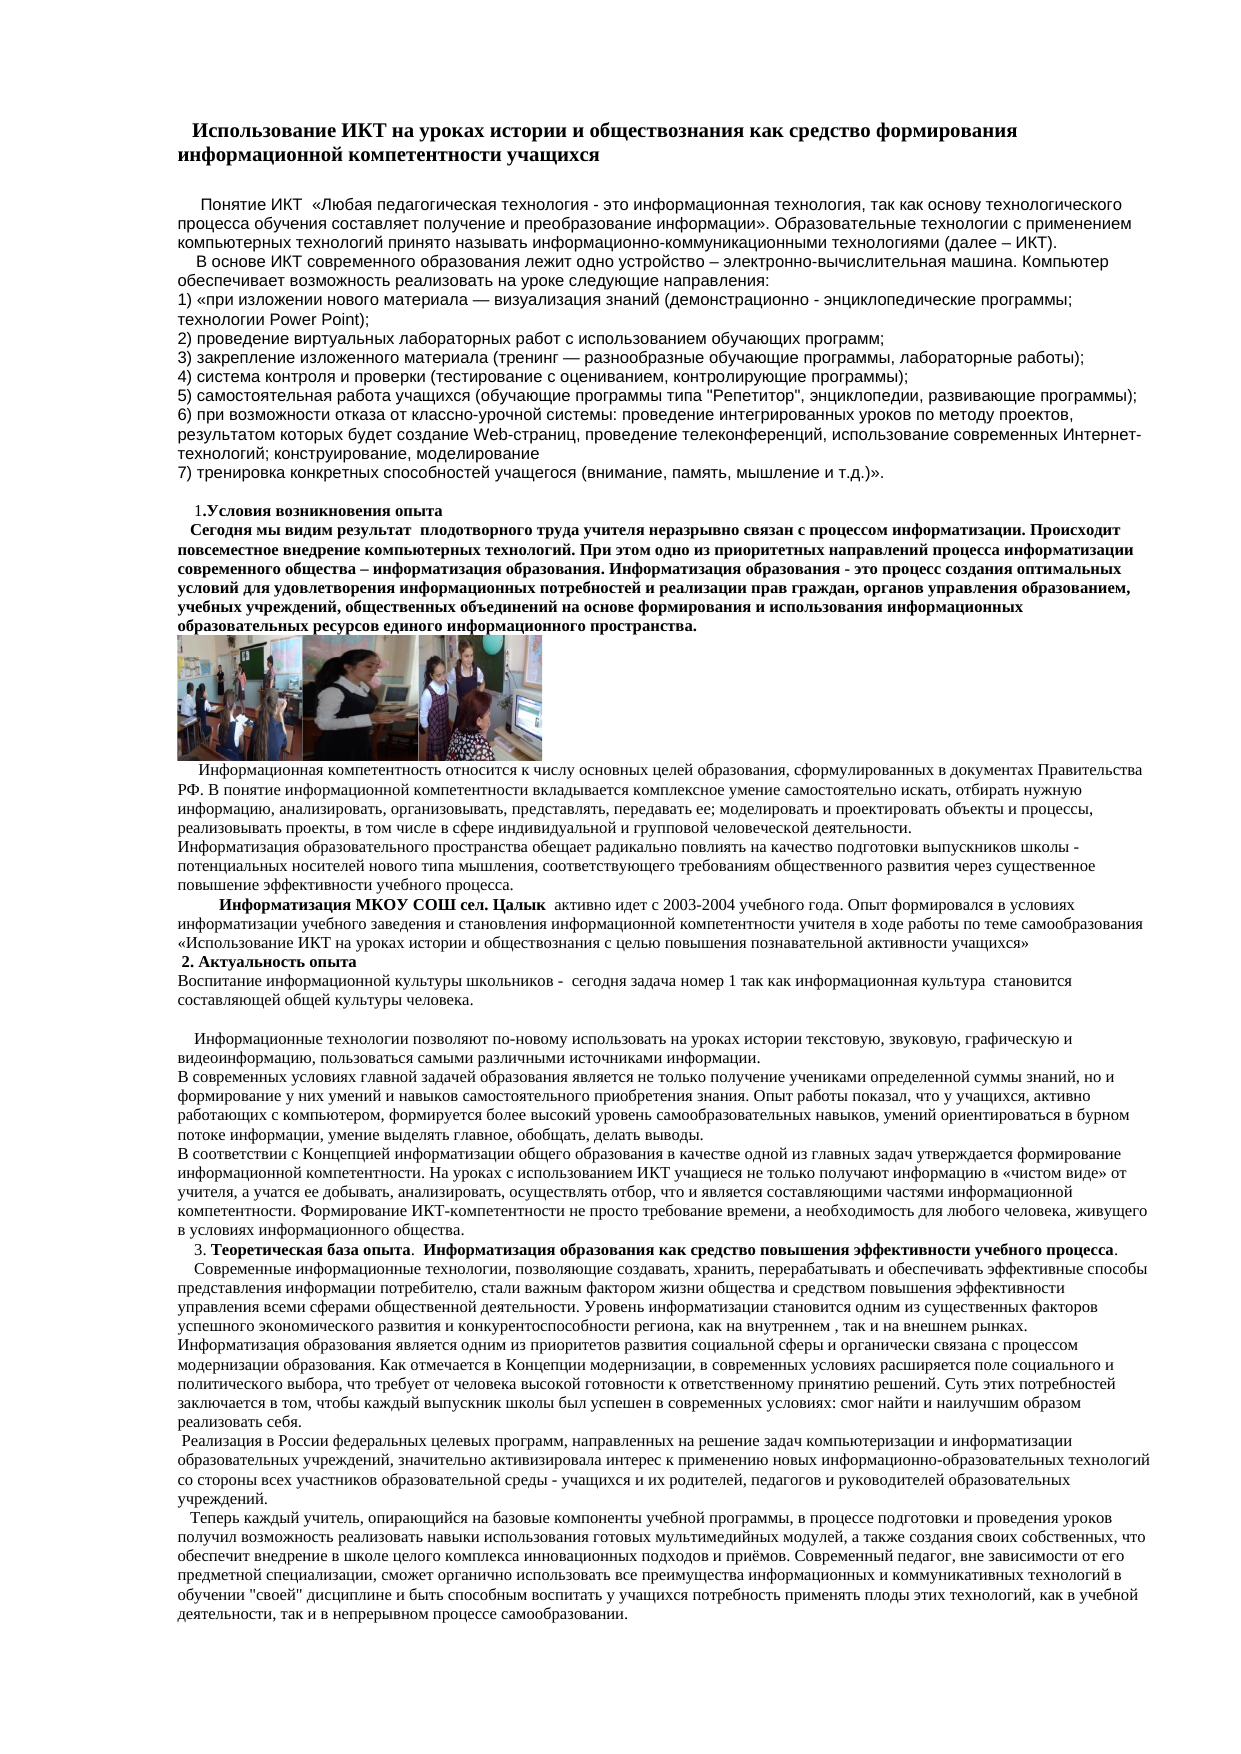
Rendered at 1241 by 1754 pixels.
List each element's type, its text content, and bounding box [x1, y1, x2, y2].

text Использование ИКТ на уроках истории и обществознания как средство формирования информационной компетентности учащихся [177, 118, 1152, 166]
text Информационная компетентность относится к числу основных целей образования, сформулированных в документах Правительства РФ. В понятие информационной компетентности вкладывается комплексное умение самостоятельно искать, отбирать нужную информацию, анализировать, организовывать, представлять, передавать ее; моделировать и проектировать объекты и процессы, реализовывать проекты, в том числе в сфере индивидуальной и групповой человеческой деятельности. Информатизация образовательного пространства обещает радикально повлиять на качество подготовки выпускников школы - потенциальных носителей нового типа мышления, соответствующего требованиям общественного развития через существенное повышение эффективности учебного процесса. Информатизация МКОУ СОШ сел. Цалык активно идет с 2003-2004 учебного года. Опыт формировался в условиях информатизации учебного заведения и становления информационной компетентности учителя в ходе работы по теме самообразования «Использование ИКТ на уроках истории и обществознания с целью повышения познавательной активности учащихся» [177, 760, 1152, 952]
text 1.Условия возникновения опыта Сегодня мы видим результат плодотворного труда учителя неразрывно связан с процессом информатизации. Происходит повсеместное внедрение компьютерных технологий. При этом одно из приоритетных направлений процесса информатизации современного общества – информатизация образования. Информатизация образования - это процесс создания оптимальных условий для удовлетворения информационных потребностей и реализации прав граждан, органов управления образованием, учебных учреждений, общественных объединений на основе формирования и использования информационных образовательных ресурсов единого информационного пространства. [177, 501, 1152, 635]
picture [177, 635, 543, 761]
text Понятие ИКТ «Любая педагогическая технология - это информационная технология, так как основу технологического процесса обучения составляет получение и преобразование информации». Образовательные технологии с применением компьютерных технологий принято называть информационно-коммуникационными технологиями (далее – ИКТ). В основе ИКТ современного образования лежит одно устройство – электронно-вычислительная машина. Компьютер обеспечивает возможность реализовать на уроке следующие направления: 1) «при изложении нового материала — визуализация знаний (демонстрационно - энциклопедические программы; технологии Power Point); 2) проведение виртуальных лабораторных работ с использованием обучающих программ; 3) закрепление изложенного материала (тренинг — разнообразные обучающие программы, лабораторные работы); 4) система контроля и проверки (тестирование с оцениванием, контролирующие программы); 5) самостоятельная работа учащихся (обучающие программы типа "Репетитор", энциклопедии, развивающие программы); 6) при возможности отказа от классно-урочной системы: проведение интегрированных уроков по методу проектов, результатом которых будет создание Web-страниц, проведение телеконференций, использование современных Интернет-технологий; конструирование, моделирование 7) тренировка конкретных способностей учащегося (внимание, память, мышление и т.д.)». [177, 194, 1152, 482]
text 2. Актуальность опыта Воспитание информационной культуры школьников - сегодня задача номер 1 так как информационная культура становится составляющей общей культуры человека. Информационные технологии позволяют по-новому использовать на уроках истории текстовую, звуковую, графическую и видеоинформацию, пользоваться самыми различными источниками информации. В современных условиях главной задачей образования является не только получение учениками определенной суммы знаний, но и формирование у них умений и навыков самостоятельного приобретения знания. Опыт работы показал, что у учащихся, активно работающих с компьютером, формируется более высокий уровень самообразовательных навыков, умений ориентироваться в бурном потоке информации, умение выделять главное, обобщать, делать выводы. В соответствии с Концепцией информатизации общего образования в качестве одной из главных задач утверждается формирование информационной компетентности. На уроках с использованием ИКТ учащиеся не только получают информацию в «чистом виде» от учителя, а учатся ее добывать, анализировать, осуществлять отбор, что и является составляющими частями информационной компетентности. Формирование ИКТ-компетентности не просто требование времени, а необходимость для любого человека, живущего в условиях информационного общества. 3. Теоретическая база опыта. Информатизация образования как средство повышения эффективности учебного процесса. Современные информационные технологии, позволяющие создавать, хранить, перерабатывать и обеспечивать эффективные способы представления информации потребителю, стали важным фактором жизни общества и средством повышения эффективности управления всеми сферами общественной деятельности. Уровень информатизации становится одним из существенных факторов успешного экономического развития и конкурентоспособности региона, как на внутреннем , так и на внешнем рынках. Информатизация образования является одним из приоритетов развития социальной сферы и органически связана с процессом модернизации образования. Как отмечается в Концепции модернизации, в современных условиях расширяется поле социального и политического выбора, что требует от человека высокой готовности к ответственному принятию решений. Суть этих потребностей заключается в том, чтобы каждый выпускник школы был успешен в современных условиях: смог найти и наилучшим образом реализовать себя. Реализация в России федеральных целевых программ, направленных на решение задач компьютеризации и информатизации образовательных учреждений, значительно активизировала интерес к применению новых информационно-образовательных технологий со стороны всех участников образовательной среды - учащихся и их родителей, педагогов и руководителей образовательных учреждений. Теперь каждый учитель, опирающийся на базовые компоненты учебной программы, в процессе подготовки и проведения уроков получил возможность реализовать навыки использования готовых мультимедийных модулей, а также создания своих собственных, что обеспечит внедрение в школе целого комплекса инновационных подходов и приёмов. Современный педагог, вне зависимости от его предметной специализации, сможет органично использовать все преимущества информационных и коммуникативных технологий в обучении "своей" дисциплине и быть способным воспитать у учащихся потребность применять плоды этих технологий, как в учебной деятельности, так и в непрерывном процессе самообразовании. [177, 952, 1152, 1623]
